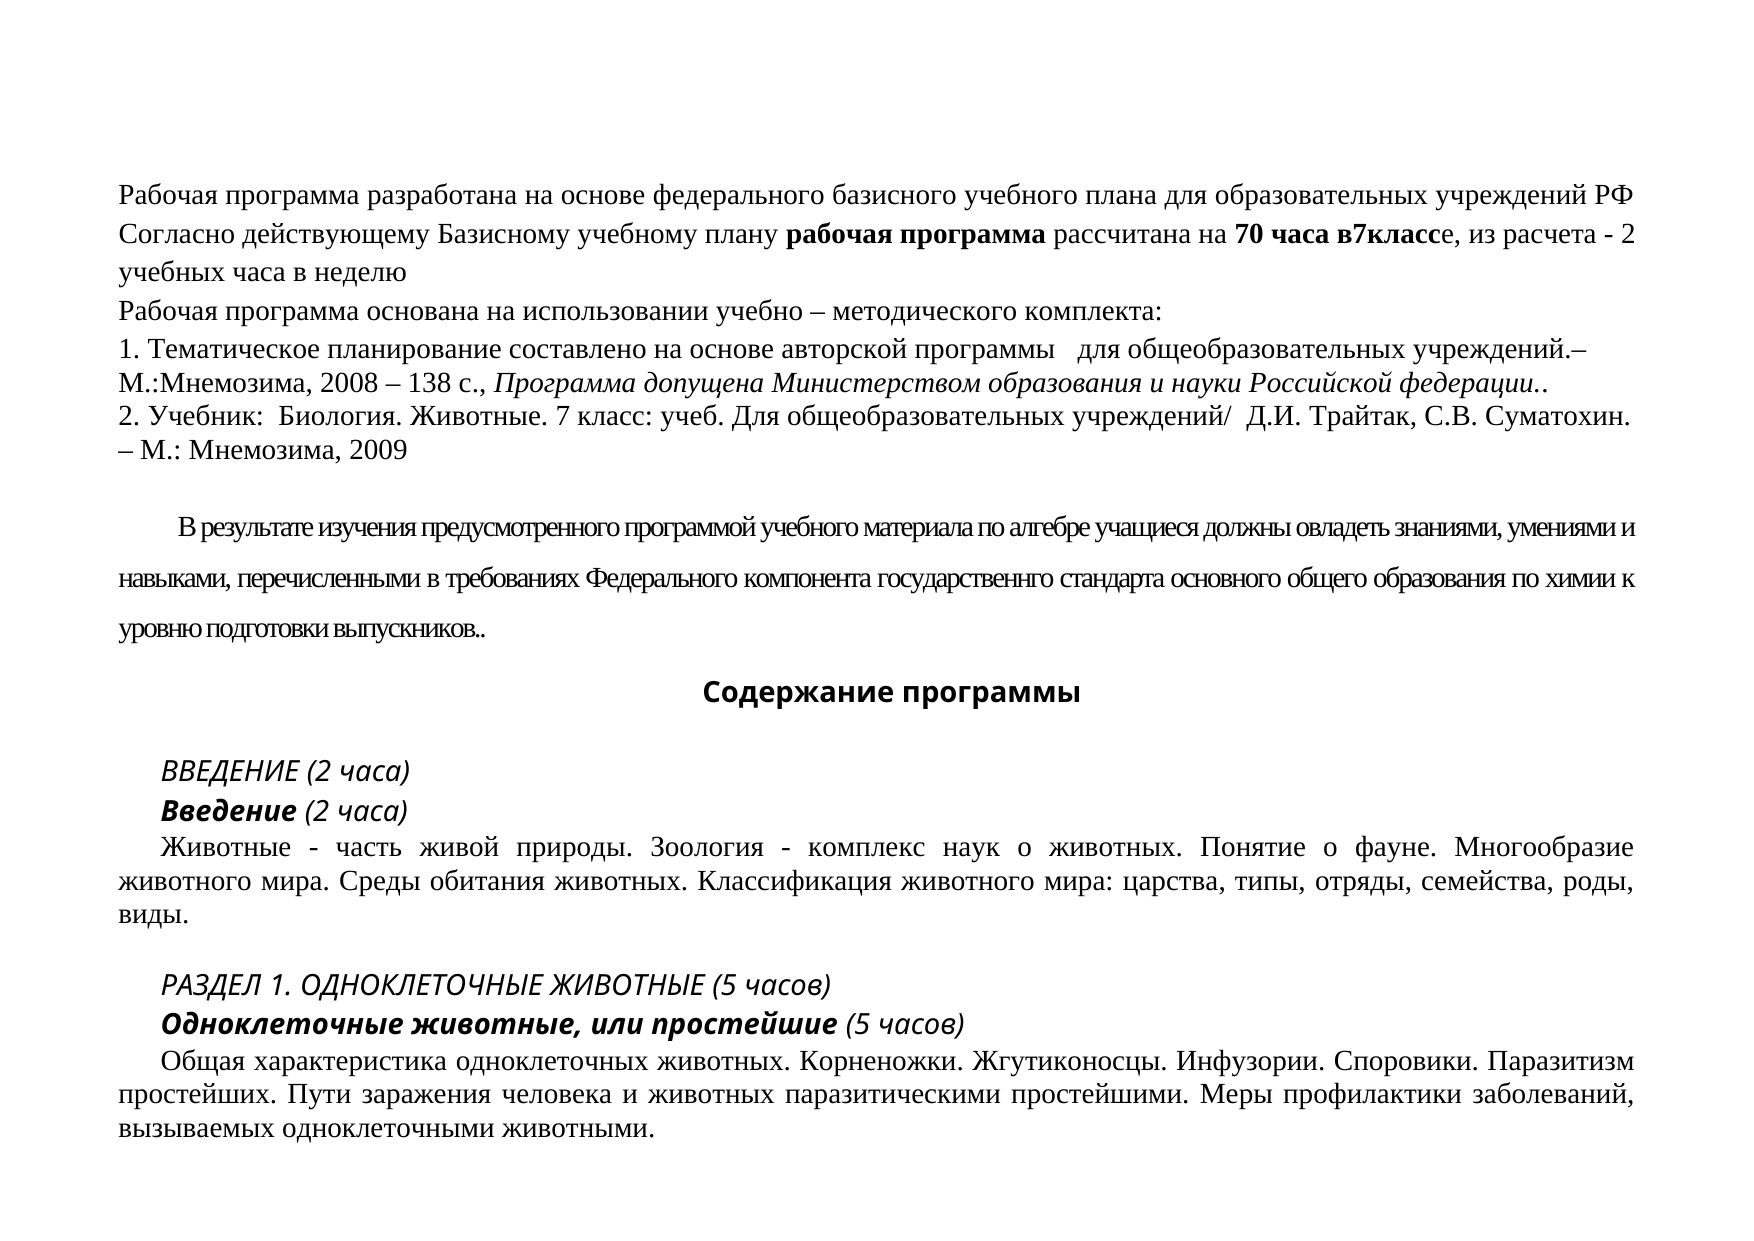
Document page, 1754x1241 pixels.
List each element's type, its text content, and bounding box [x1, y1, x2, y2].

text 1. Тематическое планирование составлено на основе авторской программы для общеобразовательных учреждений.– М.:Мнемозима, 2008 – 138 с., Программа допущена Министерством образования и науки Российской федерации.. [118, 331, 1636, 398]
text Рабочая программа основана на использовании учебно – методического комплекта: [118, 293, 1636, 326]
text Рабочая программа разработана на основе федерального базисного учебного плана для образовательных учреждений РФ Согласно действующему Базисному учебному плану рабочая программа рассчитана на 70 часа в7классе, из расчета - 2 учебных часа в неделю [118, 177, 1636, 288]
text Содержание программы [118, 671, 1636, 711]
text Введение (2 часа) [118, 790, 1636, 829]
text Одноклеточные животные, или простейшие (5 часов) [118, 1003, 1636, 1043]
text В результате изучения предусмотренного программой учебного материала по алгебре учащиеся должны овладеть знаниями, умениями и навыками, перечисленными в требованиях Федерального компонента государственнго стандарта основного общего образования по химии к уровню подготовки выпускников.. [118, 509, 1636, 644]
text ВВЕДЕНИЕ (2 часа) [118, 750, 1636, 790]
text РАЗДЕЛ 1. ОДНОКЛЕТОЧНЫЕ ЖИВОТНЫЕ (5 часов) [118, 964, 1636, 1003]
text Общая характеристика одноклеточных животных. Корненожки. Жгутиконосцы. Инфузории. Споровики. Паразитизм простейших. Пути заражения человека и животных паразитическими простейшими. Меры профилактики заболеваний, вызываемых одноклеточными животными. [118, 1043, 1636, 1144]
text Животные - часть живой природы. Зоология - комплекс наук о животных. Понятие о фауне. Многообразие животного мира. Среды обитания животных. Классификация животного мира: царства, типы, отряды, семейства, роды, виды. [118, 829, 1636, 930]
text 2. Учебник: Биология. Животные. 7 класс: учеб. Для общеобразовательных учреждений/ Д.И. Трайтак, С.В. Суматохин. – М.: Мнемозима, 2009 [118, 398, 1636, 466]
